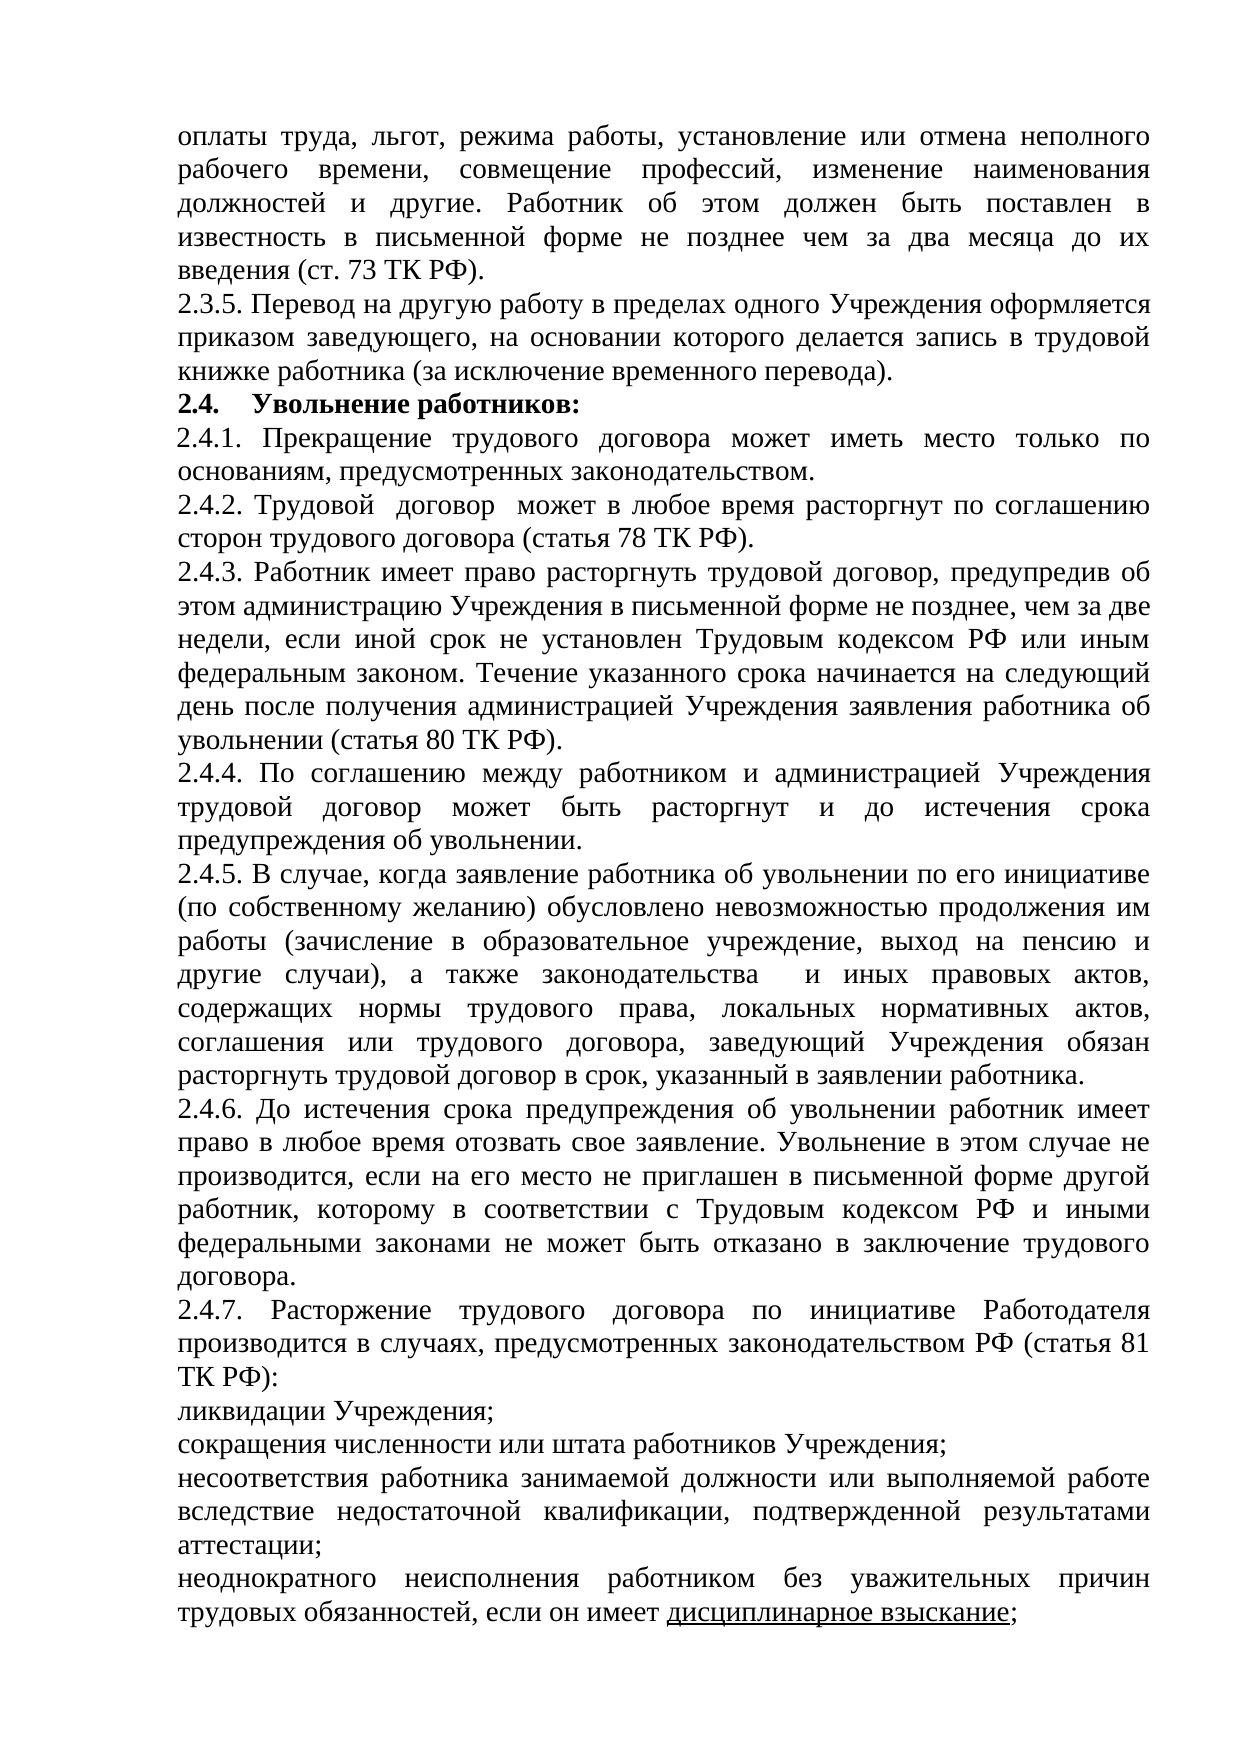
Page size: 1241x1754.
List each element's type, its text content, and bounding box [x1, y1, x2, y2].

text сокращения численности или штата работников Учреждения; [177, 1426, 1151, 1460]
text 2.4.3. Работник имеет право расторгнуть трудовой договор, предупредив об этом администрацию Учреждения в письменной форме не позднее, чем за две недели, если иной срок не установлен Трудовым кодексом РФ или иным федеральным законом. Течение указанного срока начинается на следующий день после получения администрацией Учреждения заявления работника об увольнении (статья 80 ТК РФ). [177, 554, 1151, 755]
text 2.4.4. По соглашению между работником и администрацией Учреждения трудовой договор может быть расторгнут и до истечения срока предупреждения об увольнении. [177, 755, 1151, 856]
text 2.4.2. Трудовой договор может в любое время расторгнут по соглашению сторон трудового договора (статья 78 ТК РФ). [177, 487, 1151, 554]
text 2.4.5. В случае, когда заявление работника об увольнении по его инициативе (по собственному желанию) обусловлено невозможностью продолжения им работы (зачисление в образовательное учреждение, выход на пенсию и другие случаи), а также законодательства и иных правовых актов, содержащих нормы трудового права, локальных нормативных актов, соглашения или трудового договора, заведующий Учреждения обязан расторгнуть трудовой договор в срок, указанный в заявлении работника. [177, 856, 1151, 1091]
text 2.3.5. Перевод на другую работу в пределах одного Учреждения оформляется приказом заведующего, на основании которого делается запись в трудовой книжке работника (за исключение временного перевода). [177, 286, 1151, 386]
text 2.4. Увольнение работников: [177, 386, 1151, 420]
text неоднократного неисполнения работником без уважительных причин трудовых обязанностей, если он имеет дисциплинарное взыскание; [177, 1560, 1151, 1627]
text 2.4.1. Прекращение трудового договора может иметь место только по основаниям, предусмотренных законодательством. [176, 420, 1151, 487]
text 2.4.7. Расторжение трудового договора по инициативе Работодателя производится в случаях, предусмотренных законодательством РФ (статья 81 ТК РФ): [177, 1292, 1151, 1393]
text несоответствия работника занимаемой должности или выполняемой работе вследствие недостаточной квалификации, подтвержденной результатами аттестации; [177, 1460, 1151, 1560]
text 2.4.6. До истечения срока предупреждения об увольнении работник имеет право в любое время отозвать свое заявление. Увольнение в этом случае не производится, если на его место не приглашен в письменной форме другой работник, которому в соответствии с Трудовым кодексом РФ и иными федеральными законами не может быть отказано в заключение трудового договора. [177, 1091, 1151, 1292]
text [177, 118, 1151, 286]
text ликвидации Учреждения; [177, 1393, 1151, 1426]
